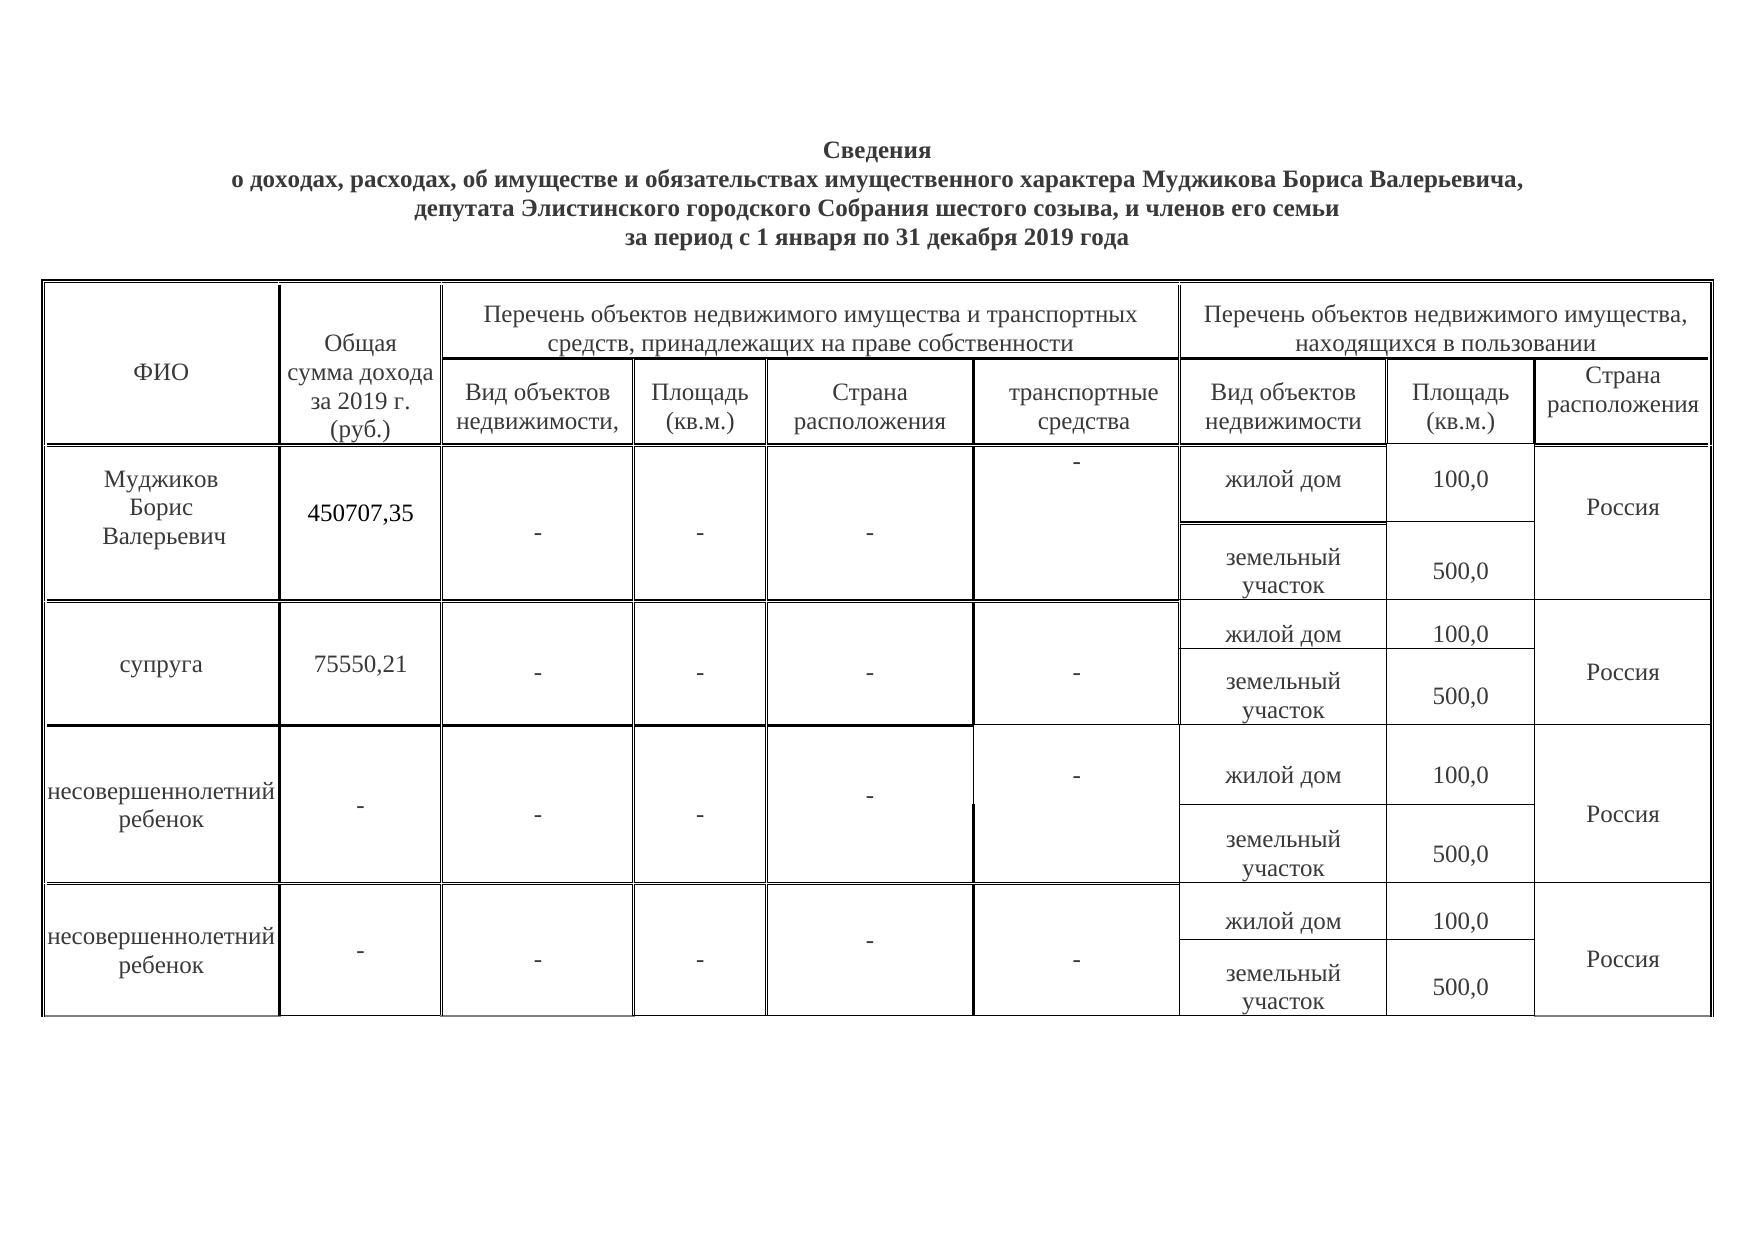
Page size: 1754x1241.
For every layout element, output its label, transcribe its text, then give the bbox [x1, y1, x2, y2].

table_cell - [768, 447, 972, 599]
table_cell жилой дом [1181, 600, 1386, 648]
table_cell Страна расположения [768, 360, 972, 443]
table_header Перечень объектов недвижимого имущества и транспортных средств, принадлежащих на праве собственности [442, 283, 1180, 357]
table_cell - [975, 447, 1178, 599]
table_cell - [975, 885, 1179, 1015]
table_cell Площадь (кв.м.) [1388, 360, 1533, 443]
table_cell жилой дом [1181, 447, 1386, 521]
text депутата Элистинского городского Собрания шестого созыва, и членов его семьи [118, 193, 1636, 222]
text Сведения о доходах, расходах, об имуществе и обязательствах имущественного характера Муджикова Бориса Валерьевича, [118, 135, 1636, 193]
table_cell [975, 804, 1179, 882]
table_header Перечень объектов недвижимого имущества, находящихся в пользовании [1180, 283, 1710, 357]
table_cell земельный участок [1181, 649, 1386, 724]
table_cell 100,0 [1387, 600, 1534, 648]
table_cell Муджиков Борис Валерьевич [45, 443, 278, 599]
table_cell земельный участок [1180, 940, 1386, 1015]
table_cell - [281, 727, 440, 882]
table_cell - [974, 725, 1179, 804]
table_cell жилой дом [1180, 883, 1386, 939]
table_cell 500,0 [1387, 522, 1534, 599]
table_cell Россия [1535, 725, 1710, 882]
table_header Общая сумма дохода за 2019 г. (руб.) [279, 283, 442, 443]
table_cell - [635, 447, 765, 599]
table_cell - [635, 885, 765, 1015]
table_cell Вид объектов недвижимости, [443, 360, 632, 443]
table_cell 500,0 [1387, 940, 1534, 1015]
table_cell - [975, 603, 1178, 724]
table_cell 100,0 [1387, 444, 1534, 521]
table_cell 450707,35 [281, 447, 440, 599]
table_cell 100,0 [1387, 725, 1534, 804]
table_cell Россия [1535, 883, 1710, 1015]
table_cell - [635, 727, 765, 882]
table_cell Вид объектов недвижимости [1181, 360, 1385, 443]
table_cell - [635, 603, 765, 724]
table_cell несовершеннолетний ребенок [45, 724, 278, 882]
table_cell земельный участок [1180, 805, 1386, 882]
table_cell - [443, 727, 632, 882]
table_cell 500,0 [1387, 805, 1534, 882]
table_cell 100,0 [1387, 883, 1534, 939]
table_cell несовершеннолетний ребенок [45, 882, 278, 1015]
table_cell - [443, 885, 632, 1015]
table_cell жилой дом [1180, 725, 1386, 804]
table_cell 500,0 [1387, 649, 1534, 724]
table_cell земельный участок [1181, 525, 1386, 599]
table_cell - [768, 727, 973, 882]
table_cell - [443, 447, 632, 599]
table_cell Россия [1535, 443, 1711, 599]
table_cell транспортные средства [975, 360, 1178, 443]
table_cell Площадь (кв.м.) [635, 360, 765, 443]
table_cell - [768, 603, 972, 724]
table_cell 75550,21 [281, 603, 440, 724]
table_cell супруга [45, 599, 278, 724]
table_cell Россия [1535, 600, 1710, 724]
table_cell - [281, 885, 440, 1015]
table_cell - [768, 885, 972, 1015]
table_header ФИО [45, 281, 279, 443]
text за период с 1 января по 31 декабря 2019 года [118, 222, 1636, 250]
table_cell Страна расположения [1536, 357, 1710, 443]
table_cell - [443, 603, 632, 724]
